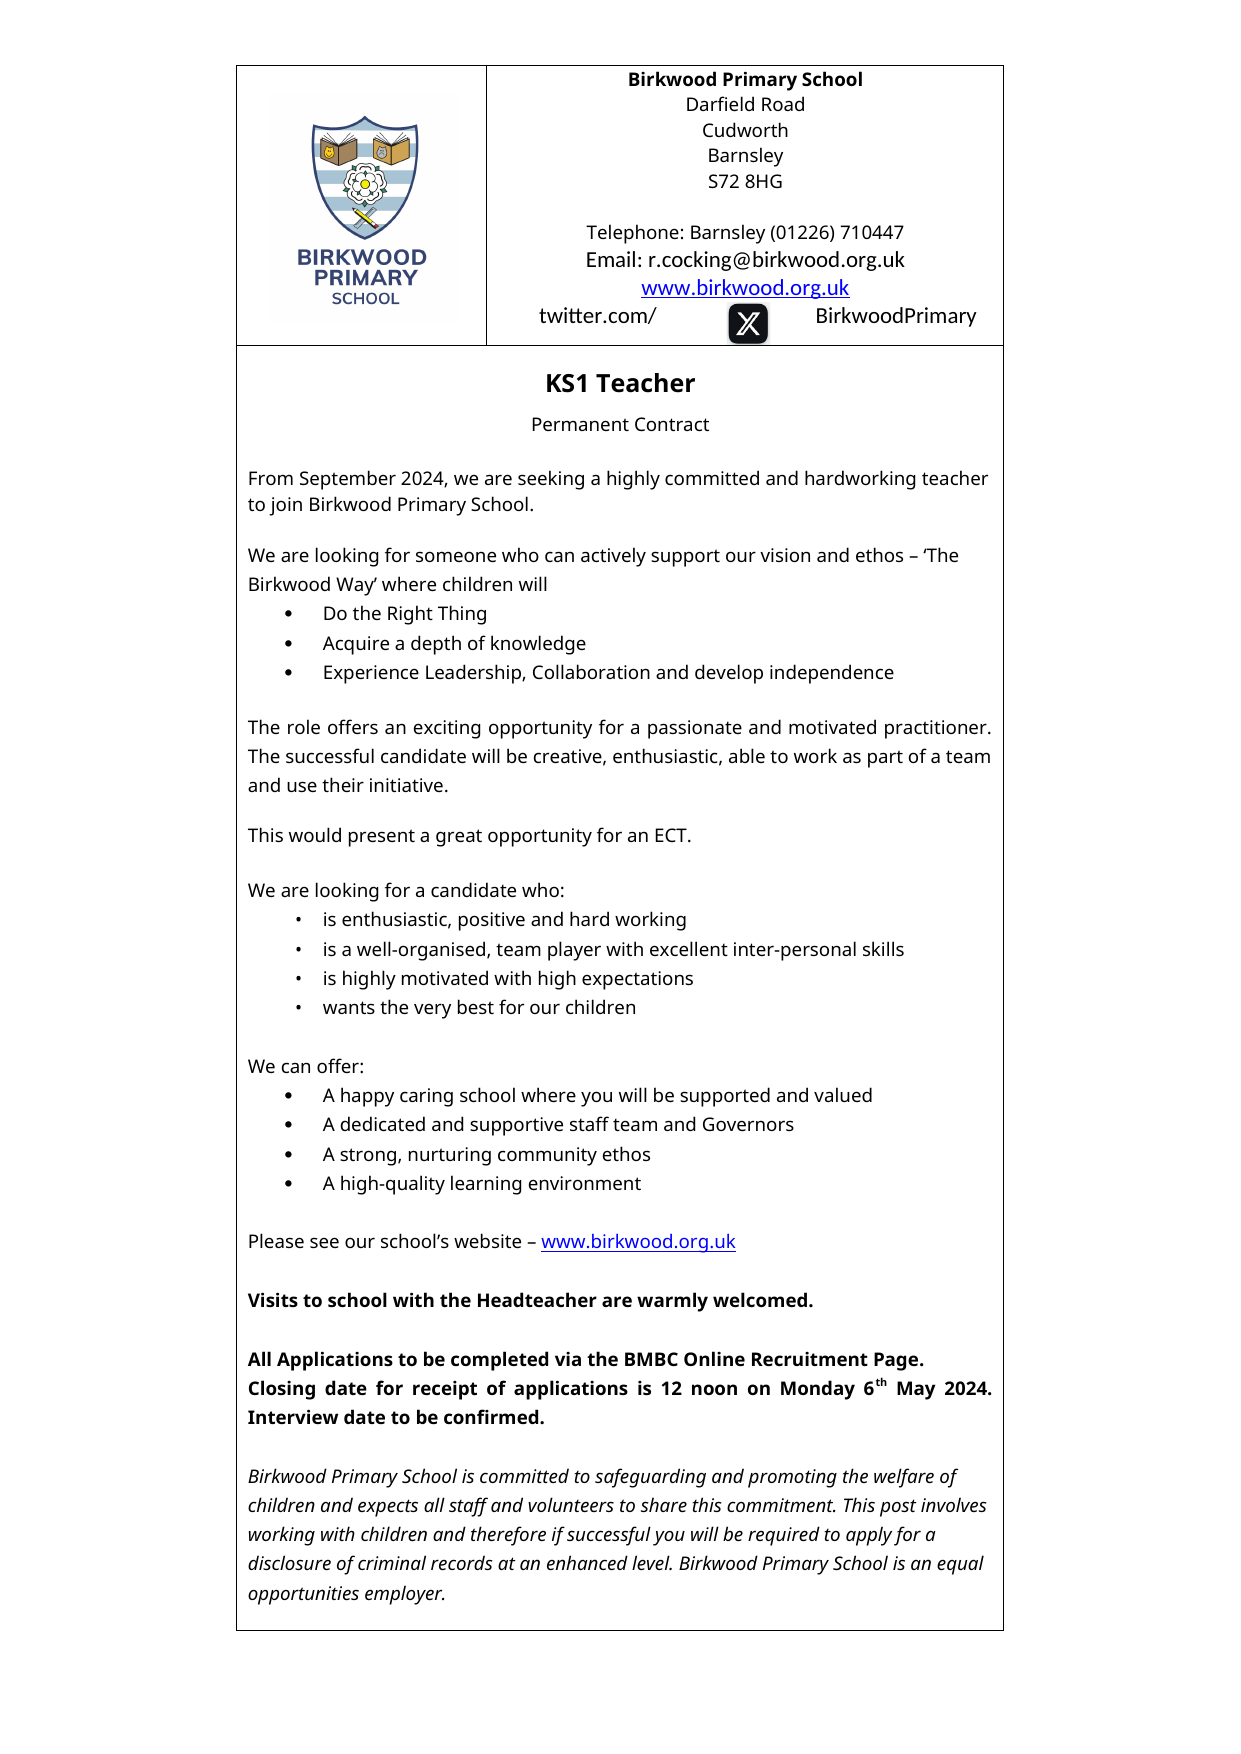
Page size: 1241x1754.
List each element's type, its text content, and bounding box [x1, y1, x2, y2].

table_header [237, 66, 486, 345]
table_cell KS1 Teacher Permanent Contract From September 2024, we are seeking a highly committed and hardworking teacher to join Birkwood Primary School. We are looking for someone who can actively support our vision and ethos – ‘The Birkwood Way’ where children will Do the Right Thing Acquire a depth of knowledge Experience Leadership, Collaboration and develop independence The role offers an exciting opportunity for a passionate and motivated practitioner. The successful candidate will be creative, enthusiastic, able to work as part of a team and use their initiative. This would present a great opportunity for an ECT. We are looking for a candidate who: is enthusiastic, positive and hard working is a well-organised, team player with excellent inter-personal skills is highly motivated with high expectations wants the very best for our children We can offer: A happy caring school where you will be supported and valued A dedicated and supportive staff team and Governors A strong, nurturing community ethos A high-quality learning environment Please see our school’s website – www.birkwood.org.uk Visits to school with the Headteacher are warmly welcomed. All Applications to be completed via the BMBC Online Recruitment Page. Closing date for receipt of applications is 12 noon on Monday 6th May 2024. Interview date to be confirmed. Birkwood Primary School is committed to safeguarding and promoting the welfare of children and expects all staff and volunteers to share this commitment. This post involves working with children and therefore if successful you will be required to apply for a disclosure of criminal records at an enhanced level. Birkwood Primary School is an equal opportunities employer. [237, 346, 1003, 1630]
picture [726, 302, 771, 345]
table_header Cudworth S72 8HG Telephone: (01226) 710447 Email: r.cocking@birkwood.org.uk www.birkwood.org.uk twitter.com/BirkwoodPrimary [487, 66, 1003, 345]
picture [268, 92, 458, 324]
